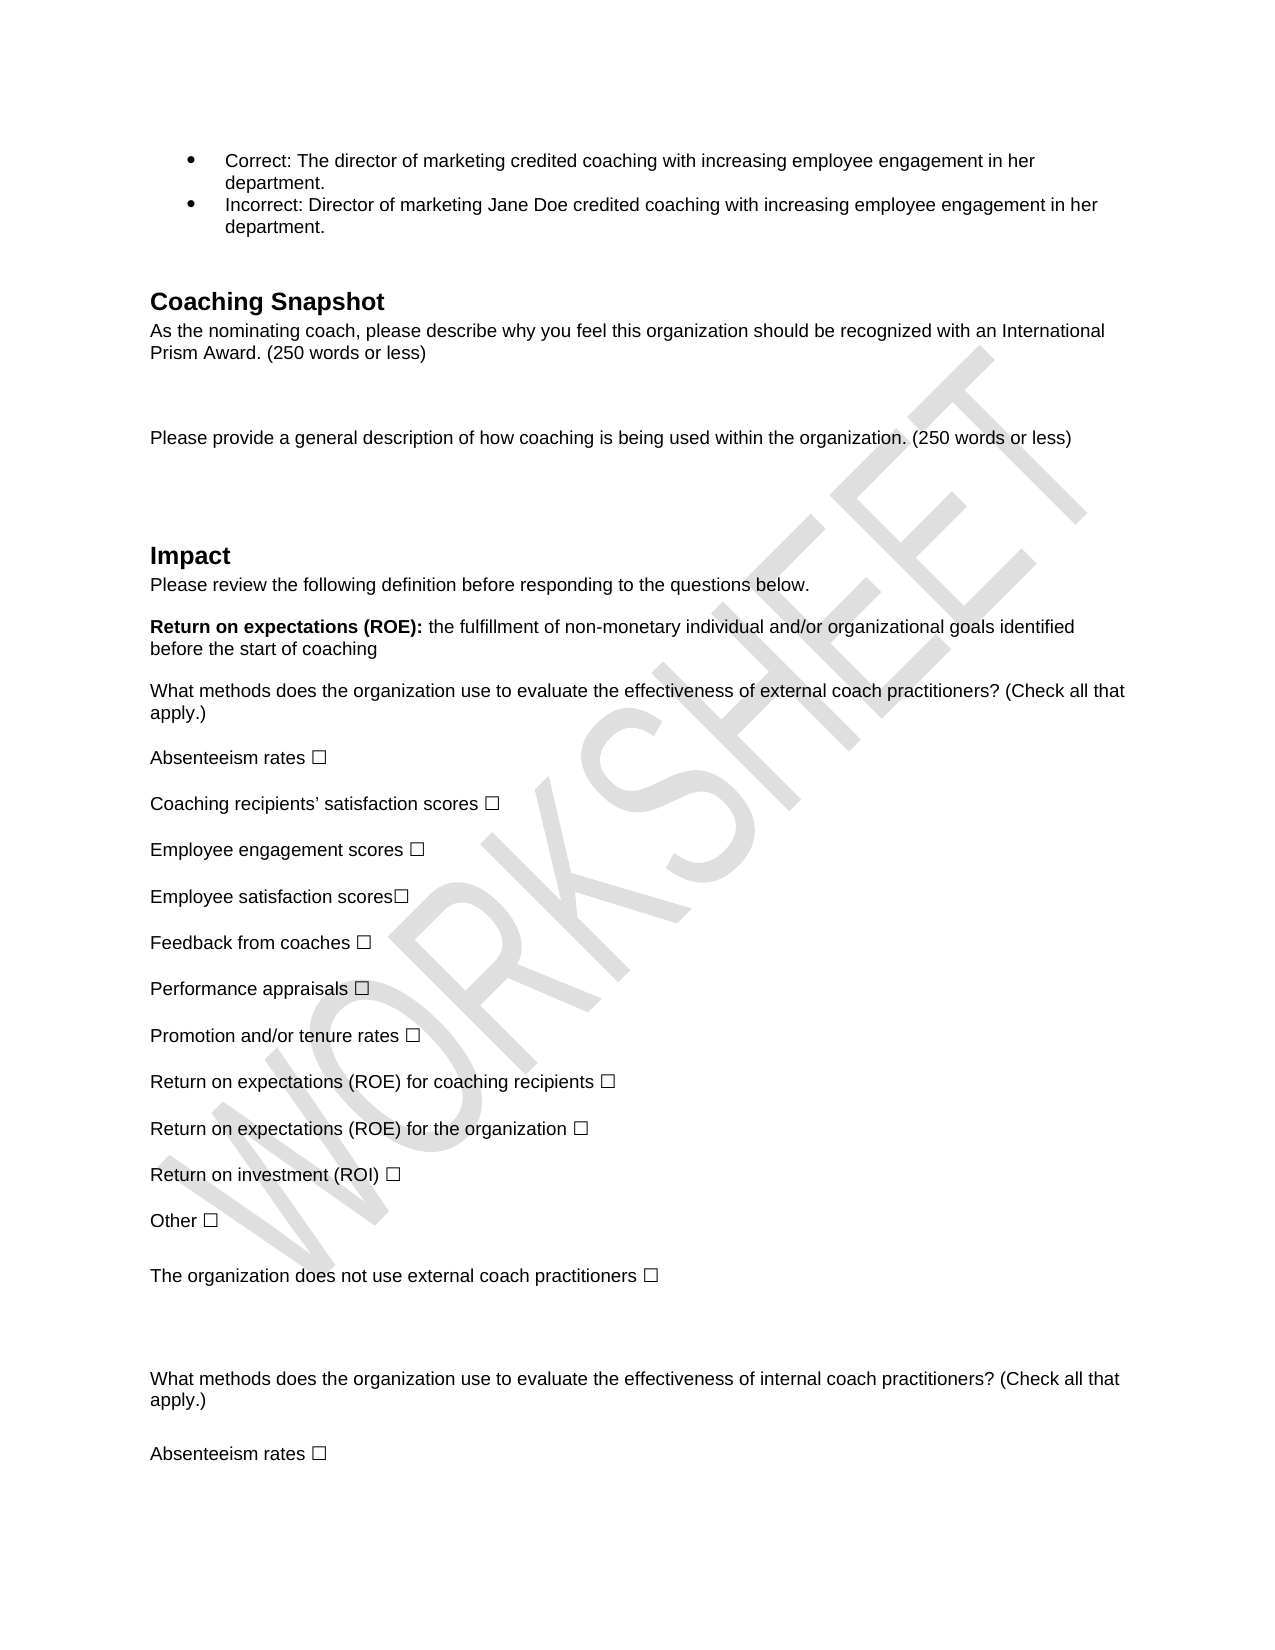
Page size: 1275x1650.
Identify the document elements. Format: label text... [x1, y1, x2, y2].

text Other [150, 1207, 1125, 1233]
subtitle Coaching Snapshot [150, 287, 1125, 316]
text Promotion and/or tenure rates [150, 1022, 1125, 1048]
text Absenteeism rates [150, 744, 1125, 769]
text Return on expectations (ROE) for coaching recipients [150, 1068, 1125, 1094]
text Please provide a general description of how coaching is being used within the organization. (250 words or less) [150, 427, 1125, 448]
text What methods does the organization use to evaluate the effectiveness of internal coach practitioners? (Check all that apply.) [150, 1368, 1125, 1411]
subtitle Impact [150, 541, 1125, 569]
text What methods does the organization use to evaluate the effectiveness of external coach practitioners? (Check all that apply.) [150, 680, 1125, 723]
text Employee satisfaction scores [150, 883, 1125, 908]
text Employee engagement scores [150, 837, 1125, 862]
text Return on expectations (ROE): the fulfillment of non-monetary individual and/or organizational goals identified before the start of coaching [150, 616, 1125, 659]
text Performance appraisals [150, 976, 1125, 1001]
text Return on investment (ROI) [150, 1161, 1125, 1187]
text The organization does not use external coach practitioners [150, 1262, 1125, 1288]
text Please review the following definition before responding to the questions below. [150, 574, 1125, 595]
text Coaching recipients’ satisfaction scores [150, 790, 1125, 816]
text Feedback from coaches [150, 929, 1125, 955]
text Absenteeism rates [150, 1440, 1125, 1465]
text As the nominating coach, please describe why you feel this organization should be recognized with an International Prism Award. (250 words or less) [150, 320, 1125, 363]
list Correct: The director of marketing credited coaching with increasing employee engagement in her department. [187, 150, 1125, 194]
list Incorrect: Director of marketing Jane Doe credited coaching with increasing employee engagement in her department. [187, 194, 1125, 237]
text Return on expectations (ROE) for the organization [150, 1115, 1125, 1140]
